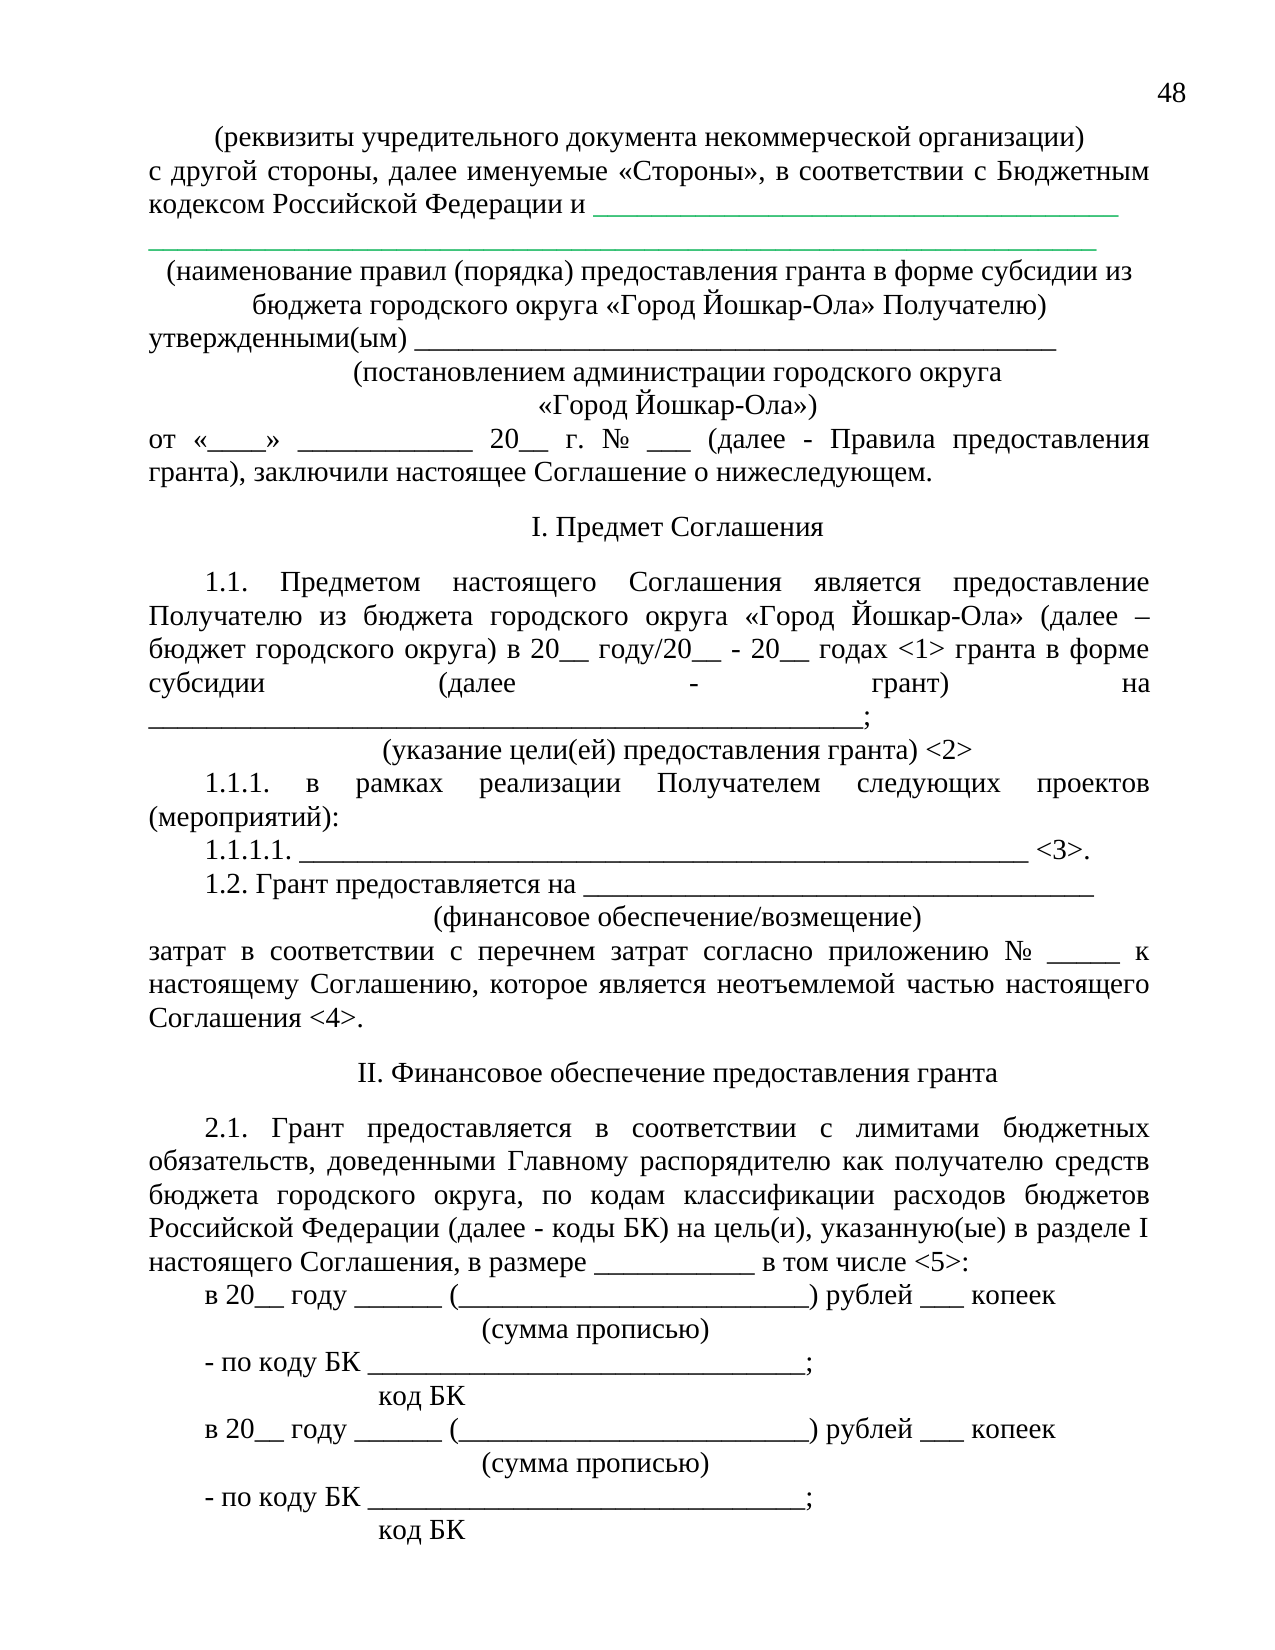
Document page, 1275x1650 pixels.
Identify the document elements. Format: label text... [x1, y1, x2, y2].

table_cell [142, 1099, 1157, 1556]
table_cell 1.1. Предметом настоящего Соглашения является предоставление Получателю из бюджета городского округа «Город Йошкар-Ола» (далее – бюджет городского округа) в 20__ году/20__ - 20__ годах <1> гранта в форме субсидии (далее - грант) на _________________________________________________; (указание цели(ей) предоставления гранта) <2> 1.1.1. в рамках реализации Получателем следующих проектов (мероприятий): 1.1.1.1. __________________________________________________ <3>. 1.2. Грант предоставляется на ___________________________________ (финансовое обеспечение/возмещение) затрат в соответствии с перечнем затрат согласно приложению № _____ к настоящему Соглашению, которое является неотъемлемой частью настоящего Соглашения <4>. [142, 554, 1157, 1044]
table_cell II. Финансовое обеспечение предоставления гранта [142, 1044, 1157, 1099]
table_cell I. Предмет Соглашения [142, 499, 1157, 553]
